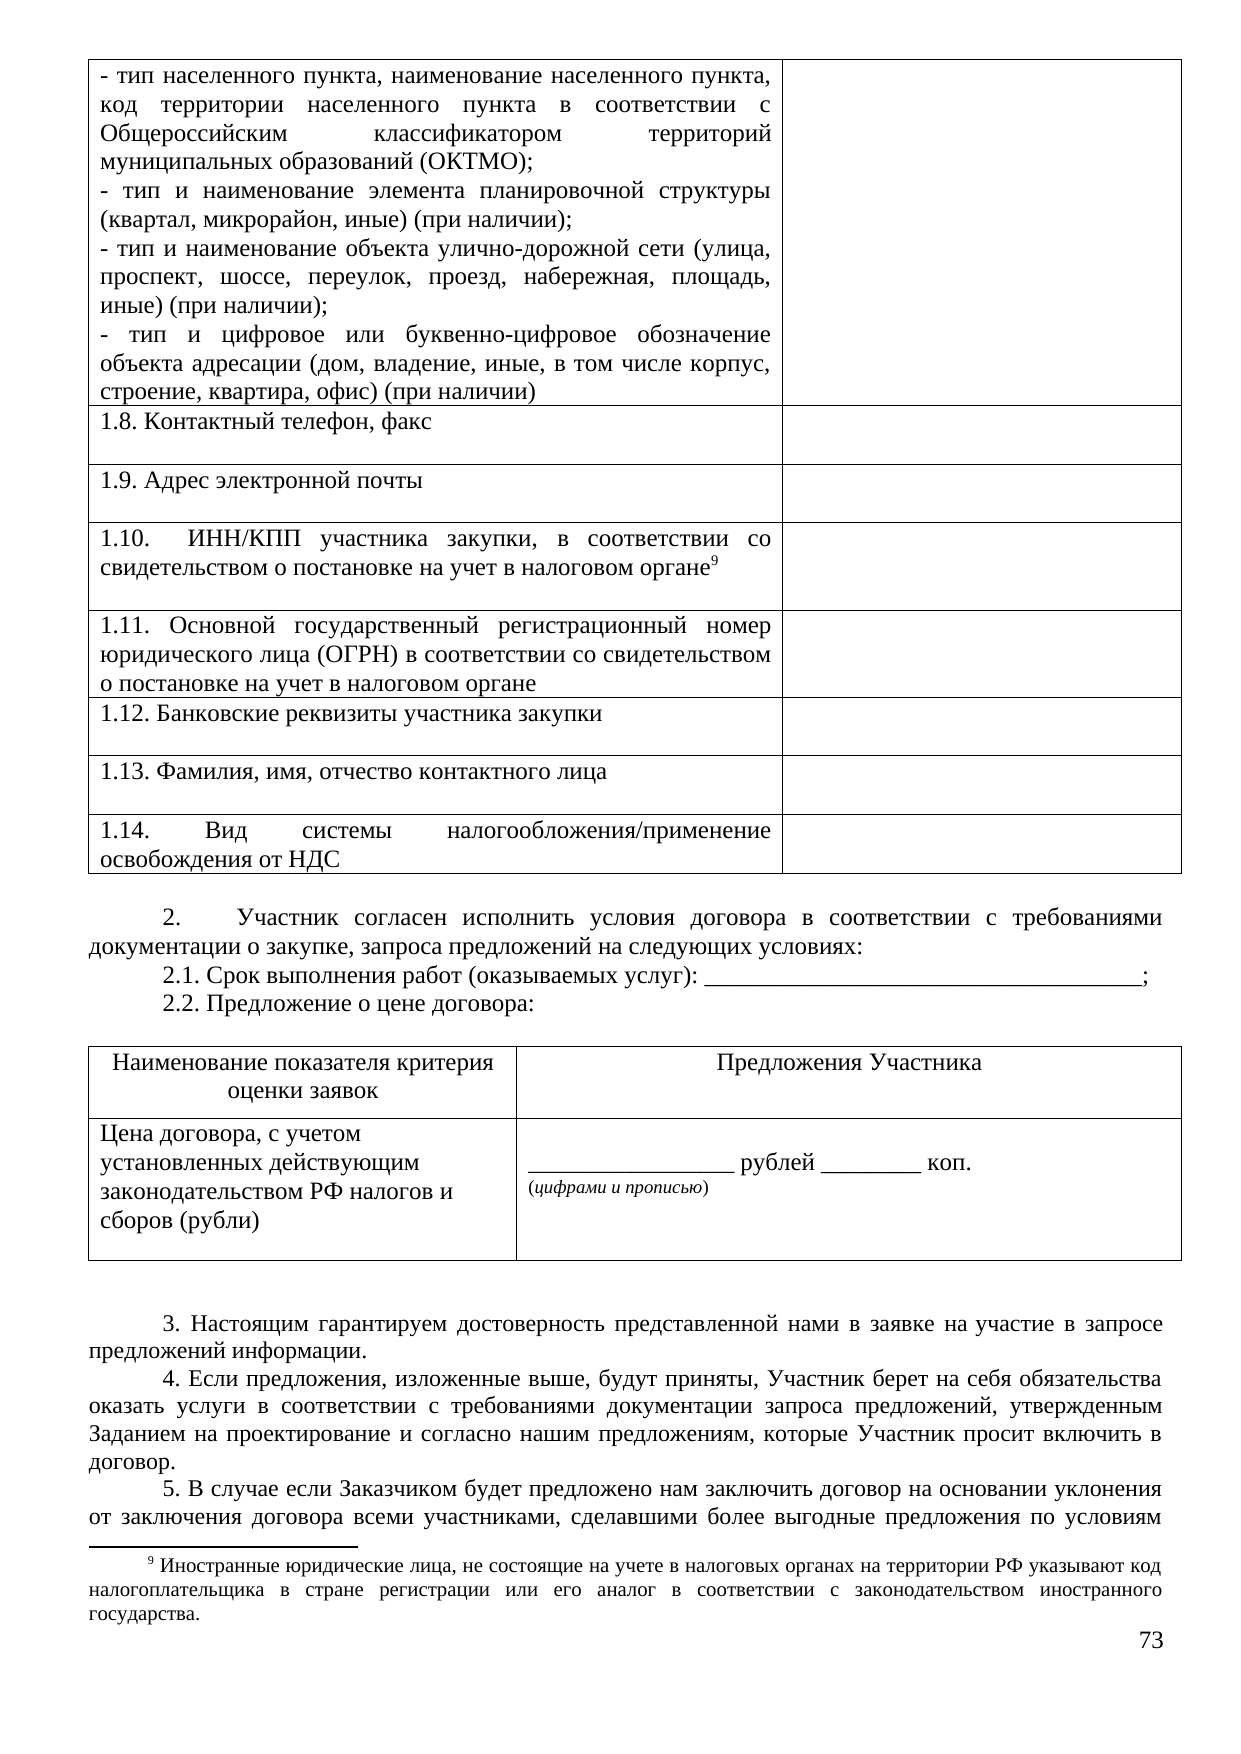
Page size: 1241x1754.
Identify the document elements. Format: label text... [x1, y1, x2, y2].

table_cell [783, 60, 1181, 405]
table_cell 1.12. Банковские реквизиты участника закупки [89, 698, 782, 755]
table_header Предложения Участника [517, 1047, 1181, 1117]
table_cell [783, 465, 1181, 522]
table_header Наименование показателя критерия оценки заявок [89, 1047, 516, 1117]
table_cell [783, 756, 1181, 814]
table_cell __________________ рублей ________ коп. (цифрами и прописью) [517, 1119, 1181, 1260]
text 2.2. Предложение о цене договора: [89, 988, 1163, 1017]
table_cell 1.11. Основной государственный регистрационный номер юридического лица (ОГРН) в соответствии со свидетельством о постановке на учет в налоговом органе [89, 611, 782, 697]
table_cell Цена договора, с учетом установленных действующим законодательством РФ налогов и сборов (рубли) [89, 1119, 516, 1260]
text 4. Если предложения, изложенные выше, будут приняты, Участник берет на себя обязательства оказать услуги в соответствии с требованиями документации запроса предложений, утвержденным Заданием на проектирование и согласно нашим предложениям, которые Участник просит включить в договор. [89, 1364, 1163, 1474]
table_cell 1.8. Контактный телефон, факс [89, 406, 782, 464]
table_cell 1.10. ИНН/КПП участника закупки, в соответствии со свидетельством о постановке на учет в налоговом органе [89, 523, 782, 609]
table_cell 1.13. Фамилия, имя, отчество контактного лица [89, 756, 782, 814]
table_cell [783, 406, 1181, 464]
table_cell [783, 698, 1181, 755]
table_cell 1.9. Адрес электронной почты [89, 465, 782, 522]
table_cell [89, 60, 782, 405]
text 3. Настоящим гарантируем достоверность представленной нами в заявке на участие в запросе предложений информации. [89, 1309, 1163, 1364]
table_cell [783, 815, 1181, 872]
table_cell 1.14. Вид системы налогообложения/применение освобождения от НДС [89, 815, 782, 872]
table_cell [783, 523, 1181, 609]
text 2.1. Срок выполнения работ (оказываемых услуг): ___________________________________; [89, 960, 1163, 988]
list Участник согласен исполнить условия договора в соответствии с требованиями документации о закупке, запроса предложений на следующих условиях: [89, 902, 1163, 960]
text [89, 1474, 1163, 1529]
table_cell [783, 611, 1181, 697]
